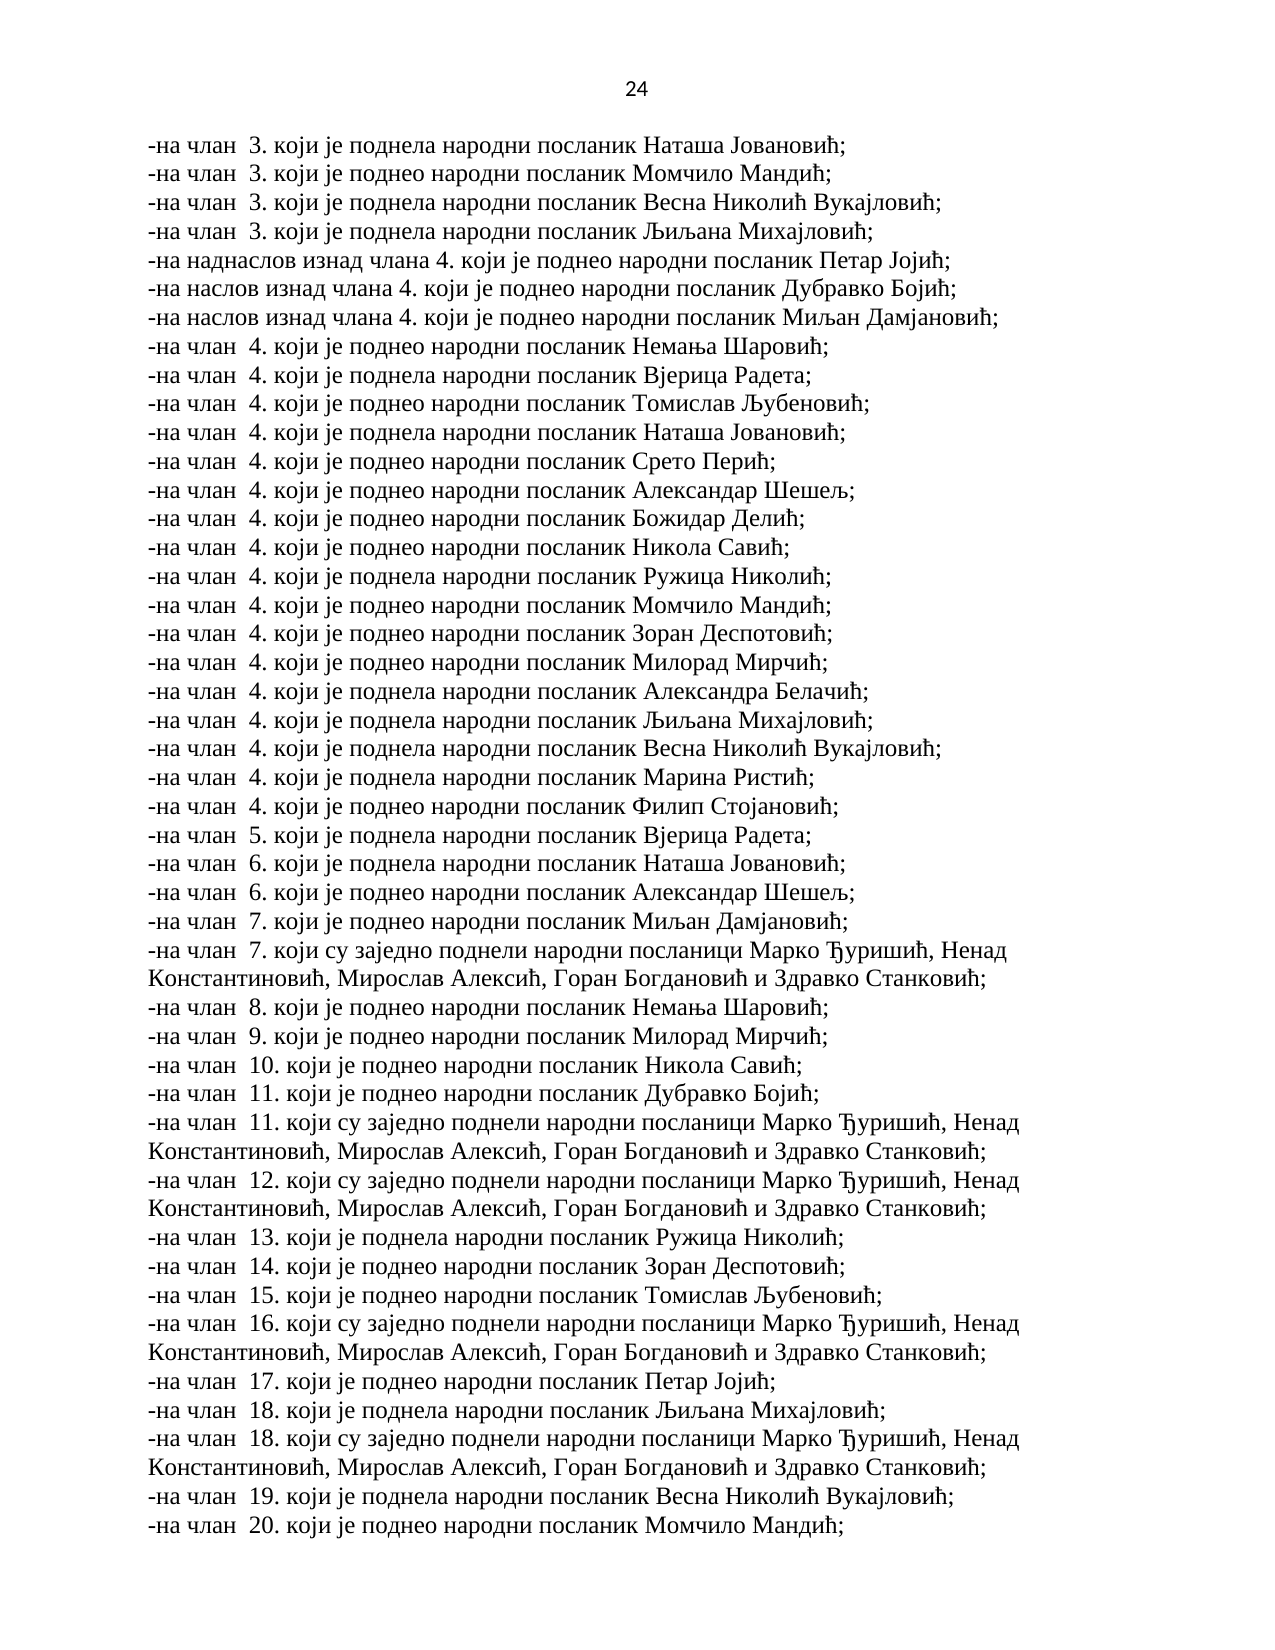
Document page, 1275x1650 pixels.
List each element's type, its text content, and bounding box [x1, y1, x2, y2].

text -на члан 18. који је поднела народни посланик Љиљана Михајловић; [148, 1395, 1125, 1423]
text -на члан 14. који је поднео народни посланик Зоран Деспотовић; [148, 1251, 1125, 1280]
text -на члан 10. који је поднео народни посланик Никола Савић; [148, 1050, 1125, 1078]
text -на члан 4. који је поднео народни посланик Филип Стојановић; [148, 791, 1125, 820]
text -на наднаслов изнад члана 4. који је поднео народни посланик Петар Јојић; [148, 245, 1125, 273]
text -на члан 6. који је поднела народни посланик Наташа Јовановић; [148, 848, 1125, 877]
text -на члан 4. који је поднео народни посланик Зоран Деспотовић; [148, 618, 1125, 647]
text -на члан 7. који су заједно поднели народни посланици Марко Ђуришић, Ненад Константиновић, Мирослав Алексић, Горан Богдановић и Здравко Станковић; [148, 935, 1125, 992]
text -на члан 4. који је поднео народни посланик Томислав Љубеновић; [148, 388, 1125, 417]
text -на члан 4. који је поднела народни посланик Љиљана Михајловић; [148, 705, 1125, 733]
text -на члан 18. који су заједно поднели народни посланици Марко Ђуришић, Ненад Константиновић, Мирослав Алексић, Горан Богдановић и Здравко Станковић; [148, 1423, 1125, 1481]
text -на члан 15. који је поднео народни посланик Томислав Љубеновић; [148, 1280, 1125, 1308]
text -на члан 8. који је поднео народни посланик Немања Шаровић; [148, 992, 1125, 1021]
text -на члан 4. који је поднела народни посланик Александра Белачић; [148, 676, 1125, 705]
text -на члан 4. који је поднела народни посланик Весна Николић Вукајловић; [148, 733, 1125, 762]
text -на члан 4. који је поднео народни посланик Милорад Мирчић; [148, 647, 1125, 676]
text -на члан 7. који је поднео народни посланик Миљан Дамјановић; [148, 906, 1125, 935]
text -на члан 19. који је поднела народни посланик Весна Николић Вукајловић; [148, 1481, 1125, 1510]
text -на члан 4. који је поднео народни посланик Срето Перић; [148, 446, 1125, 475]
text -на члан 4. који је поднела народни посланик Ружица Николић; [148, 561, 1125, 590]
text -на члан 20. који је поднео народни посланик Момчило Мандић; [148, 1510, 1125, 1538]
text -на члан 4. који је поднела народни посланик Наташа Јовановић; [148, 417, 1125, 446]
text -на члан 9. који је поднео народни посланик Милорад Мирчић; [148, 1021, 1125, 1050]
text -на члан 6. који је поднео народни посланик Александар Шешељ; [148, 877, 1125, 906]
text -на члан 4. који је поднео народни посланик Никола Савић; [148, 532, 1125, 561]
text -на наслов изнад члана 4. који је поднео народни посланик Миљан Дамјановић; [148, 302, 1125, 331]
text -на члан 12. који су заједно поднели народни посланици Марко Ђуришић, Ненад Константиновић, Мирослав Алексић, Горан Богдановић и Здравко Станковић; [148, 1165, 1125, 1222]
text -на члан 13. који је поднела народни посланик Ружица Николић; [148, 1222, 1125, 1251]
text -на члан 4. који је поднео народни посланик Божидар Делић; [148, 503, 1125, 532]
text -на члан 4. који је поднео народни посланик Момчило Мандић; [148, 590, 1125, 618]
text -на члан 11. који су заједно поднели народни посланици Марко Ђуришић, Ненад Константиновић, Мирослав Алексић, Горан Богдановић и Здравко Станковић; [148, 1107, 1125, 1165]
text -на члан 3. који је поднела народни посланик Љиљана Михајловић; [148, 216, 1125, 245]
text -на члан 4. који је поднео народни посланик Александар Шешељ; [148, 475, 1125, 503]
text -на члан 3. који је поднела народни посланик Наташа Јовановић; [148, 130, 1125, 158]
text -на члан 11. који је поднео народни посланик Дубравко Бојић; [148, 1078, 1125, 1107]
text -на члан 5. који је поднела народни посланик Вјерица Радета; [148, 820, 1125, 848]
text -на члан 4. који је поднео народни посланик Немања Шаровић; [148, 331, 1125, 360]
text -на члан 4. који је поднела народни посланик Марина Ристић; [148, 762, 1125, 791]
text -на члан 4. који је поднела народни посланик Вјерица Радета; [148, 360, 1125, 388]
text -на члан 3. који је поднела народни посланик Весна Николић Вукајловић; [148, 187, 1125, 216]
text -на члан 16. који су заједно поднели народни посланици Марко Ђуришић, Ненад Константиновић, Мирослав Алексић, Горан Богдановић и Здравко Станковић; [148, 1308, 1125, 1366]
text -на члан 3. који је поднео народни посланик Момчило Мандић; [148, 158, 1125, 187]
text -на члан 17. који је поднео народни посланик Петар Јојић; [148, 1366, 1125, 1395]
text -на наслов изнад члана 4. који је поднео народни посланик Дубравко Бојић; [148, 273, 1125, 302]
